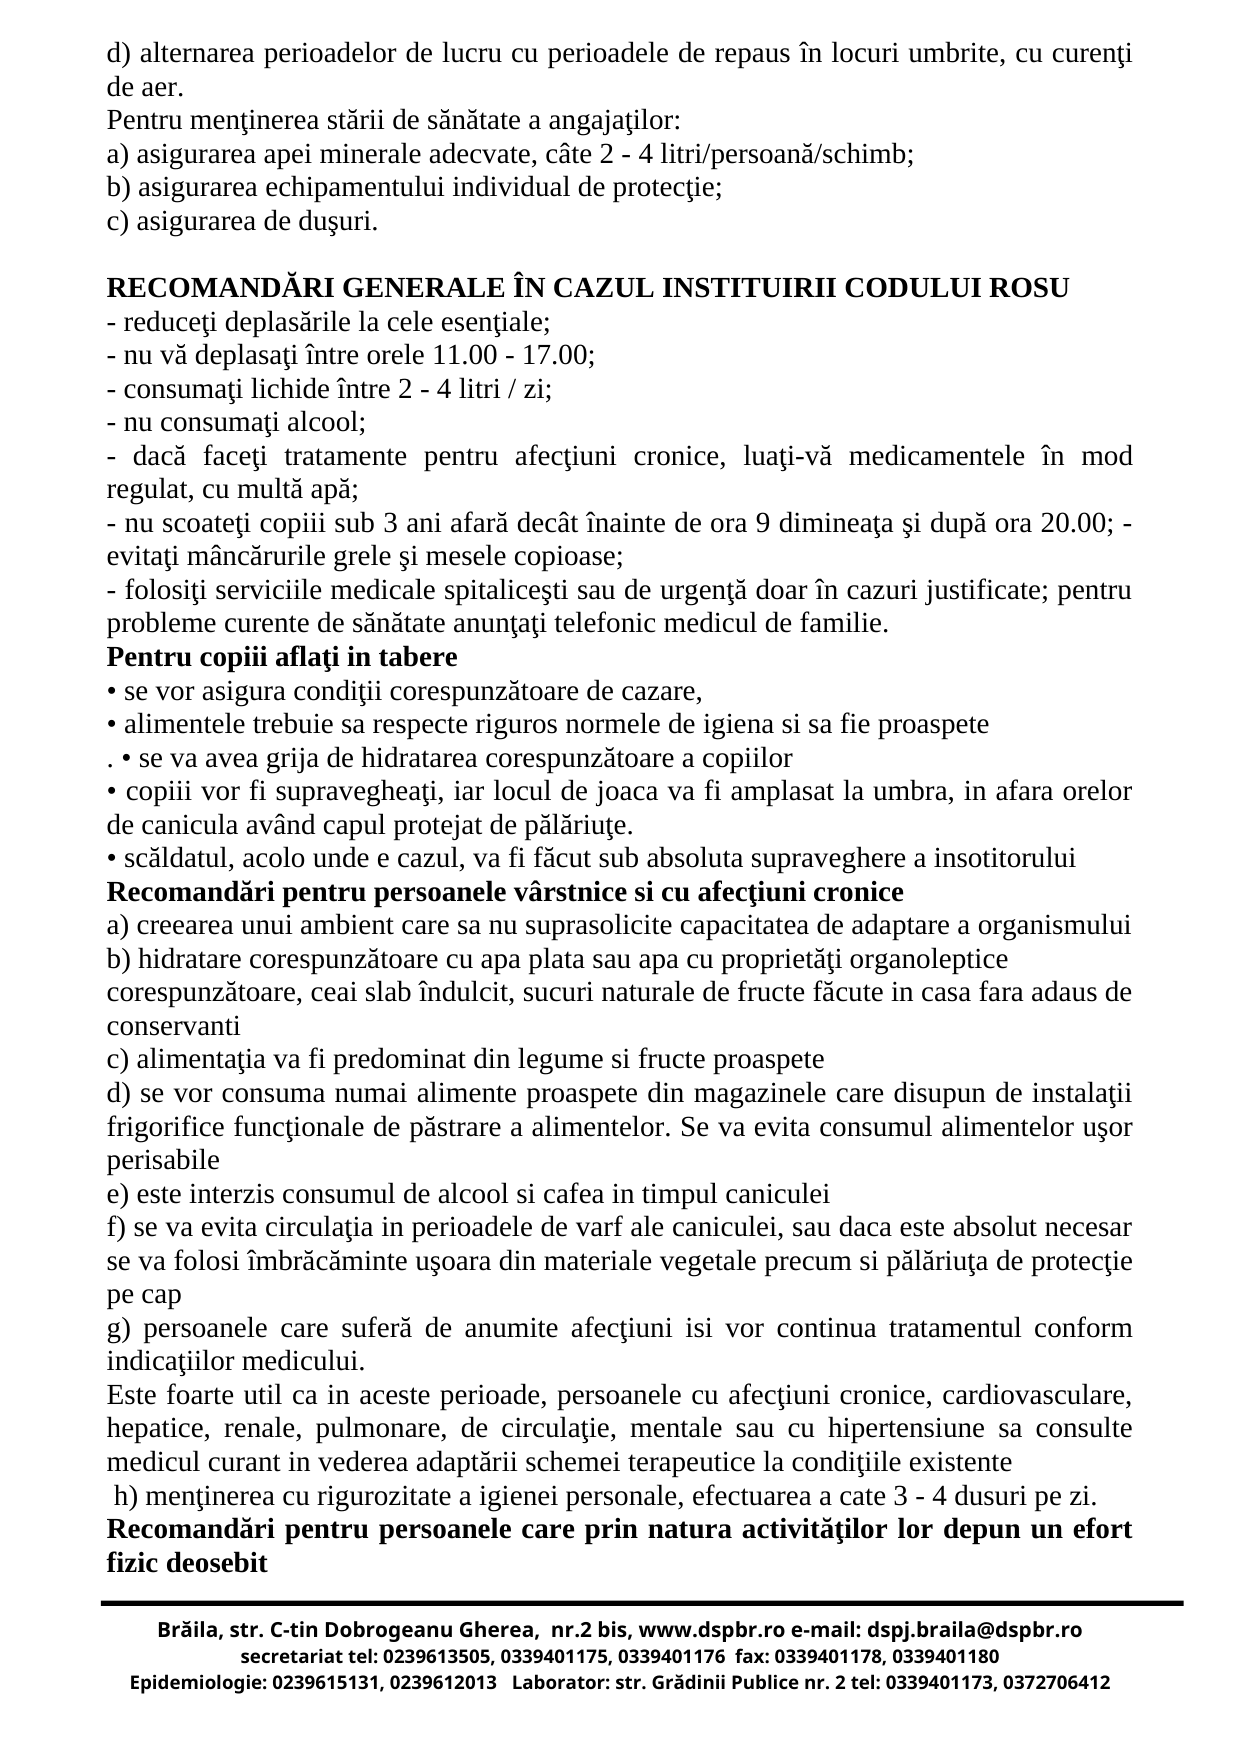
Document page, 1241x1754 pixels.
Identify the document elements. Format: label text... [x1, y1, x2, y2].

text c) alimentaţia va fi predominat din legume si fructe proaspete [106, 1042, 1134, 1075]
text - dacă faceţi tratamente pentru afecţiuni cronice, luaţi-vă medicamentele în mod regulat, cu multă apă; [106, 438, 1134, 505]
text - folosiţi serviciile medicale spitaliceşti sau de urgenţă doar în cazuri justificate; pentru probleme curente de sănătate anunţaţi telefonic medicul de familie. [106, 572, 1134, 639]
text b) asigurarea echipamentului individual de protecţie; [106, 169, 1134, 203]
text g) persoanele care suferă de anumite afecţiuni isi vor continua tratamentul conform indicaţiilor medicului. [106, 1310, 1134, 1377]
text - reduceţi deplasările la cele esenţiale; [106, 304, 1134, 337]
text a) creearea unui ambient care sa nu suprasolicite capacitatea de adaptare a organismului [106, 907, 1134, 941]
text b) hidratare corespunzătoare cu apa plata sau apa cu proprietăţi organoleptice corespunzătoare, ceai slab îndulcit, sucuri naturale de fructe făcute in casa fara adaus de conservanti [106, 941, 1134, 1042]
text RECOMANDĂRI GENERALE ÎN CAZUL INSTITUIRII CODULUI ROSU [106, 270, 1134, 304]
text Este foarte util ca in aceste perioade, persoanele cu afecţiuni cronice, cardiovasculare, hepatice, renale, pulmonare, de circulaţie, mentale sau cu hipertensiune sa consulte medicul curant in vederea adaptării schemei terapeutice la condiţiile existente [106, 1377, 1134, 1478]
text - nu scoateţi copiii sub 3 ani afară decât înainte de ora 9 dimineaţa şi după ora 20.00; - evitaţi mâncărurile grele şi mesele copioase; [106, 505, 1134, 572]
text a) asigurarea apei minerale adecvate, câte 2 - 4 litri/persoană/schimb; [106, 136, 1134, 169]
text - consumaţi lichide între 2 - 4 litri / zi; [106, 371, 1134, 404]
text Pentru menţinerea stării de sănătate a angajaţilor: [106, 102, 1134, 136]
text Pentru copiii aflaţi in tabere [106, 639, 1134, 673]
text h) menţinerea cu rigurozitate a igienei personale, efectuarea a cate 3 - 4 dusuri pe zi. [106, 1478, 1134, 1511]
text Recomandări pentru persoanele care prin natura activităţilor lor depun un efort fizic deosebit [106, 1511, 1134, 1578]
text • scăldatul, acolo unde e cazul, va fi făcut sub absoluta supraveghere a insotitorului [106, 840, 1134, 874]
text • copiii vor fi supravegheaţi, iar locul de joaca va fi amplasat la umbra, in afara orelor de canicula având capul protejat de pălăriuţe. [106, 773, 1134, 840]
text • se vor asigura condiţii corespunzătoare de cazare, [106, 673, 1134, 706]
text - nu vă deplasaţi între orele 11.00 - 17.00; [106, 337, 1134, 371]
text c) asigurarea de duşuri. [106, 203, 1134, 237]
text e) este interzis consumul de alcool si cafea in timpul caniculei [106, 1176, 1134, 1209]
text d) se vor consuma numai alimente proaspete din magazinele care disupun de instalaţii frigorifice funcţionale de păstrare a alimentelor. Se va evita consumul alimentelor uşor perisabile [106, 1075, 1134, 1176]
text . • se va avea grija de hidratarea corespunzătoare a copiilor [106, 740, 1134, 773]
text d) alternarea perioadelor de lucru cu perioadele de repaus în locuri umbrite, cu curenţi de aer. [106, 35, 1134, 102]
text Recomandări pentru persoanele vârstnice si cu afecţiuni cronice [106, 874, 1134, 907]
text • alimentele trebuie sa respecte riguros normele de igiena si sa fie proaspete [106, 706, 1134, 740]
text f) se va evita circulaţia in perioadele de varf ale caniculei, sau daca este absolut necesar se va folosi îmbrăcăminte uşoara din materiale vegetale precum si pălăriuţa de protecţie pe cap [106, 1209, 1134, 1310]
text - nu consumaţi alcool; [106, 404, 1134, 438]
